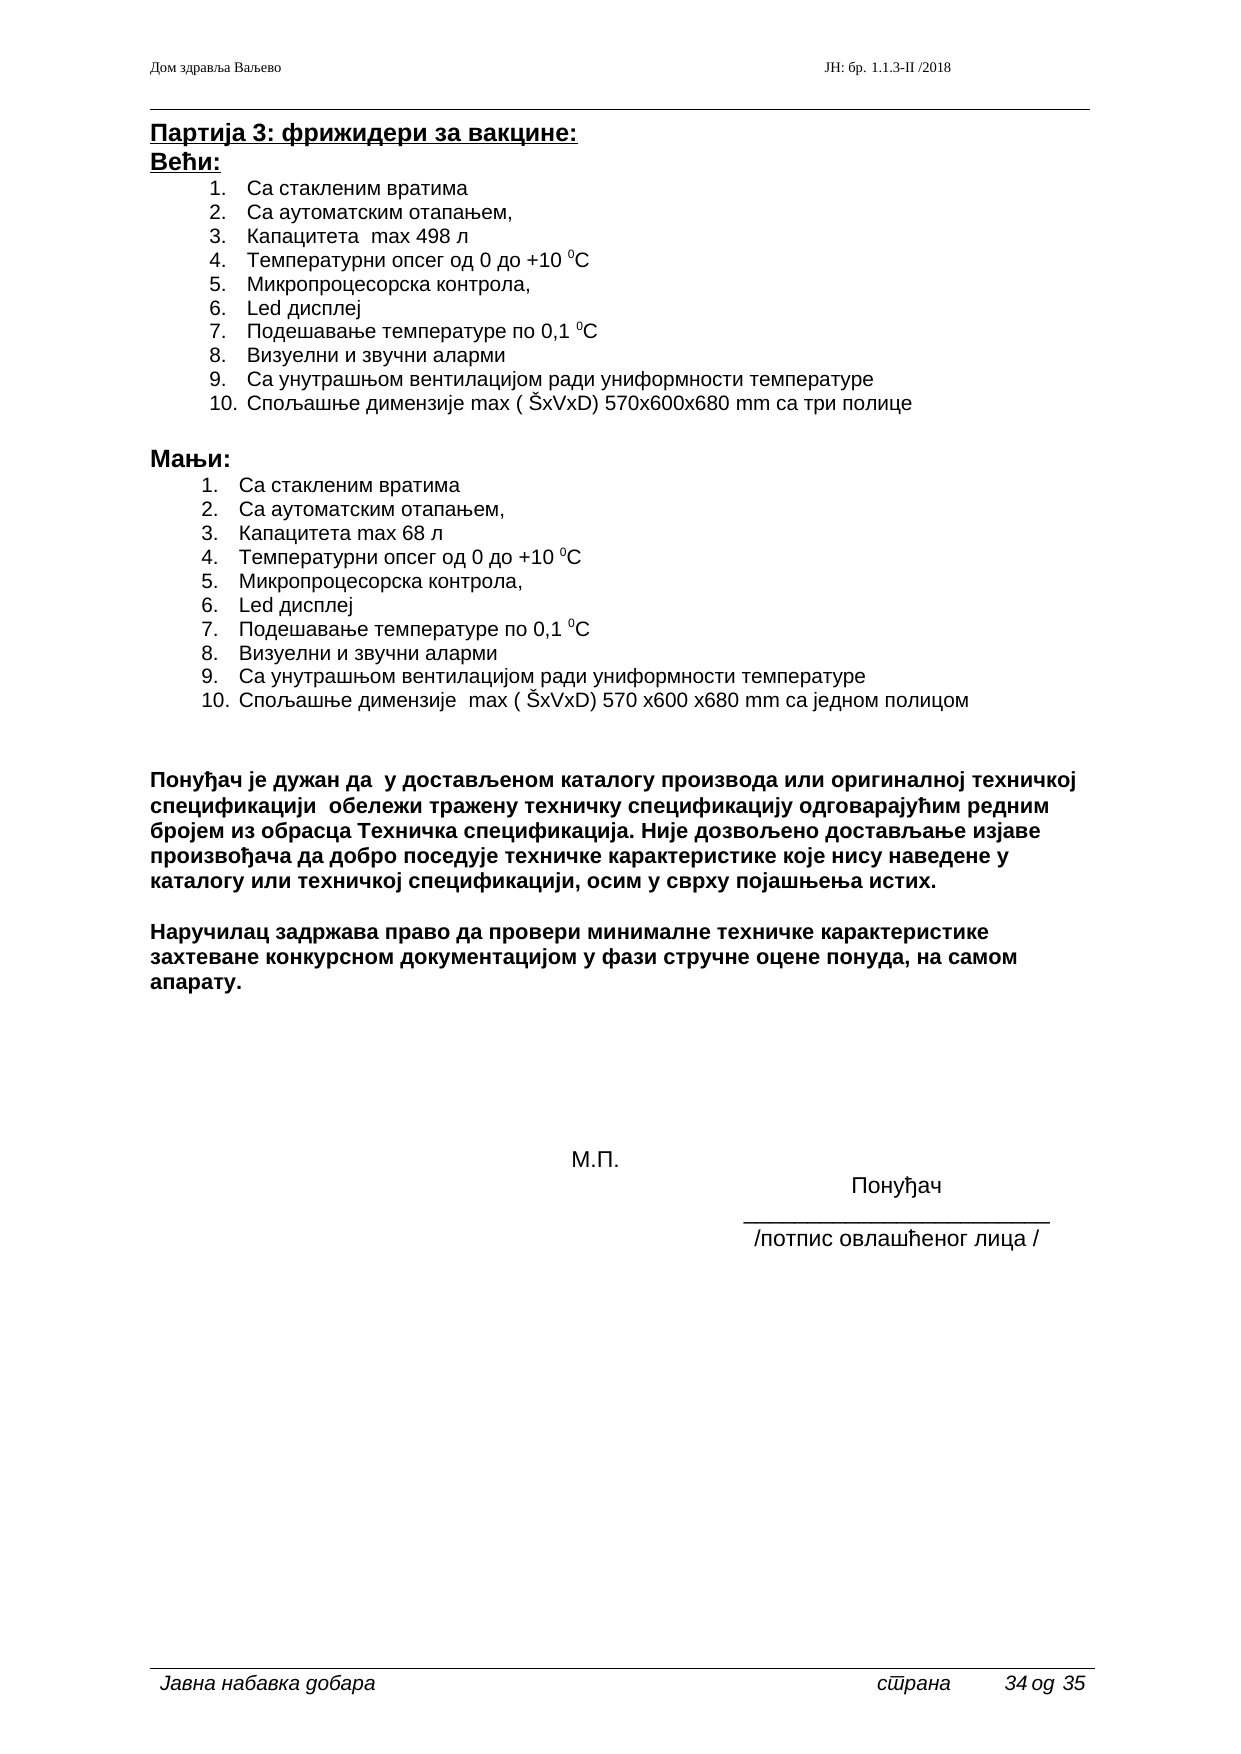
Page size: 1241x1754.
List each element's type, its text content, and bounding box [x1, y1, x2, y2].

list Са аутоматским отапањем, [209, 199, 1090, 223]
list Подешавање температуре по 0,1 0C [209, 319, 1090, 343]
list Капацитета max 68 л [201, 521, 1090, 544]
text Мањи: [150, 444, 1090, 473]
list Капацитета max 498 л [209, 223, 1090, 247]
text Већи: [150, 147, 1090, 176]
list Температурни опсег од 0 до +10 0C [209, 247, 1090, 271]
list Спољашње димензије max ( ŠxVxD) 570x600x680 mm са три полице [209, 391, 1090, 415]
list Са унутрашњом вентилацијом ради униформности температуре [209, 367, 1090, 391]
list Са стакленим вратима [201, 473, 1090, 497]
table_header М.П. [458, 1146, 732, 1251]
list Микропроцесорска контрола, [201, 568, 1090, 592]
list Led дисплеј [201, 592, 1090, 616]
list Са аутоматским отапањем, [201, 497, 1090, 521]
list Led дисплеј [209, 295, 1090, 319]
table_header Понуђач ________________________ /потпис овлашћеног лица / [733, 1146, 1061, 1251]
list Температурни опсег од 0 до +10 0C [201, 544, 1090, 568]
list Са унутрашњом вентилацијом ради униформности температуре [201, 664, 1090, 688]
list Са стакленим вратима [209, 176, 1090, 199]
list Подешавање температуре по 0,1 0C [201, 616, 1090, 640]
list Визуелни и звучни аларми [201, 640, 1090, 664]
list Микропроцесорска контрола, [209, 271, 1090, 295]
text Наручилац задржава право да провери минималне техничке карактеристике захтеване конкурсном документацијом у фази стручне оцене понуда, на самом апарату. [150, 919, 1090, 994]
list Спољашње димензије max ( ŠxVxD) 570 x600 x680 mm са једном полицом [201, 688, 1090, 712]
text Партија 3: фрижидери за вакцине: [150, 118, 1090, 147]
text Понуђач је дужан да у достављеном каталогу производа или оригиналној техничкој спецификацији обележи тражену техничку спецификацију одговарајућим редним бројем из обрасца Техничка спецификација. Није дозвољено достављање изјаве произвођача да добро поседује техничке карактеристике које нису наведене у каталогу или техничкој спецификацији, осим у сврху појашњења истих. [150, 767, 1090, 893]
list Визуелни и звучни аларми [209, 343, 1090, 367]
